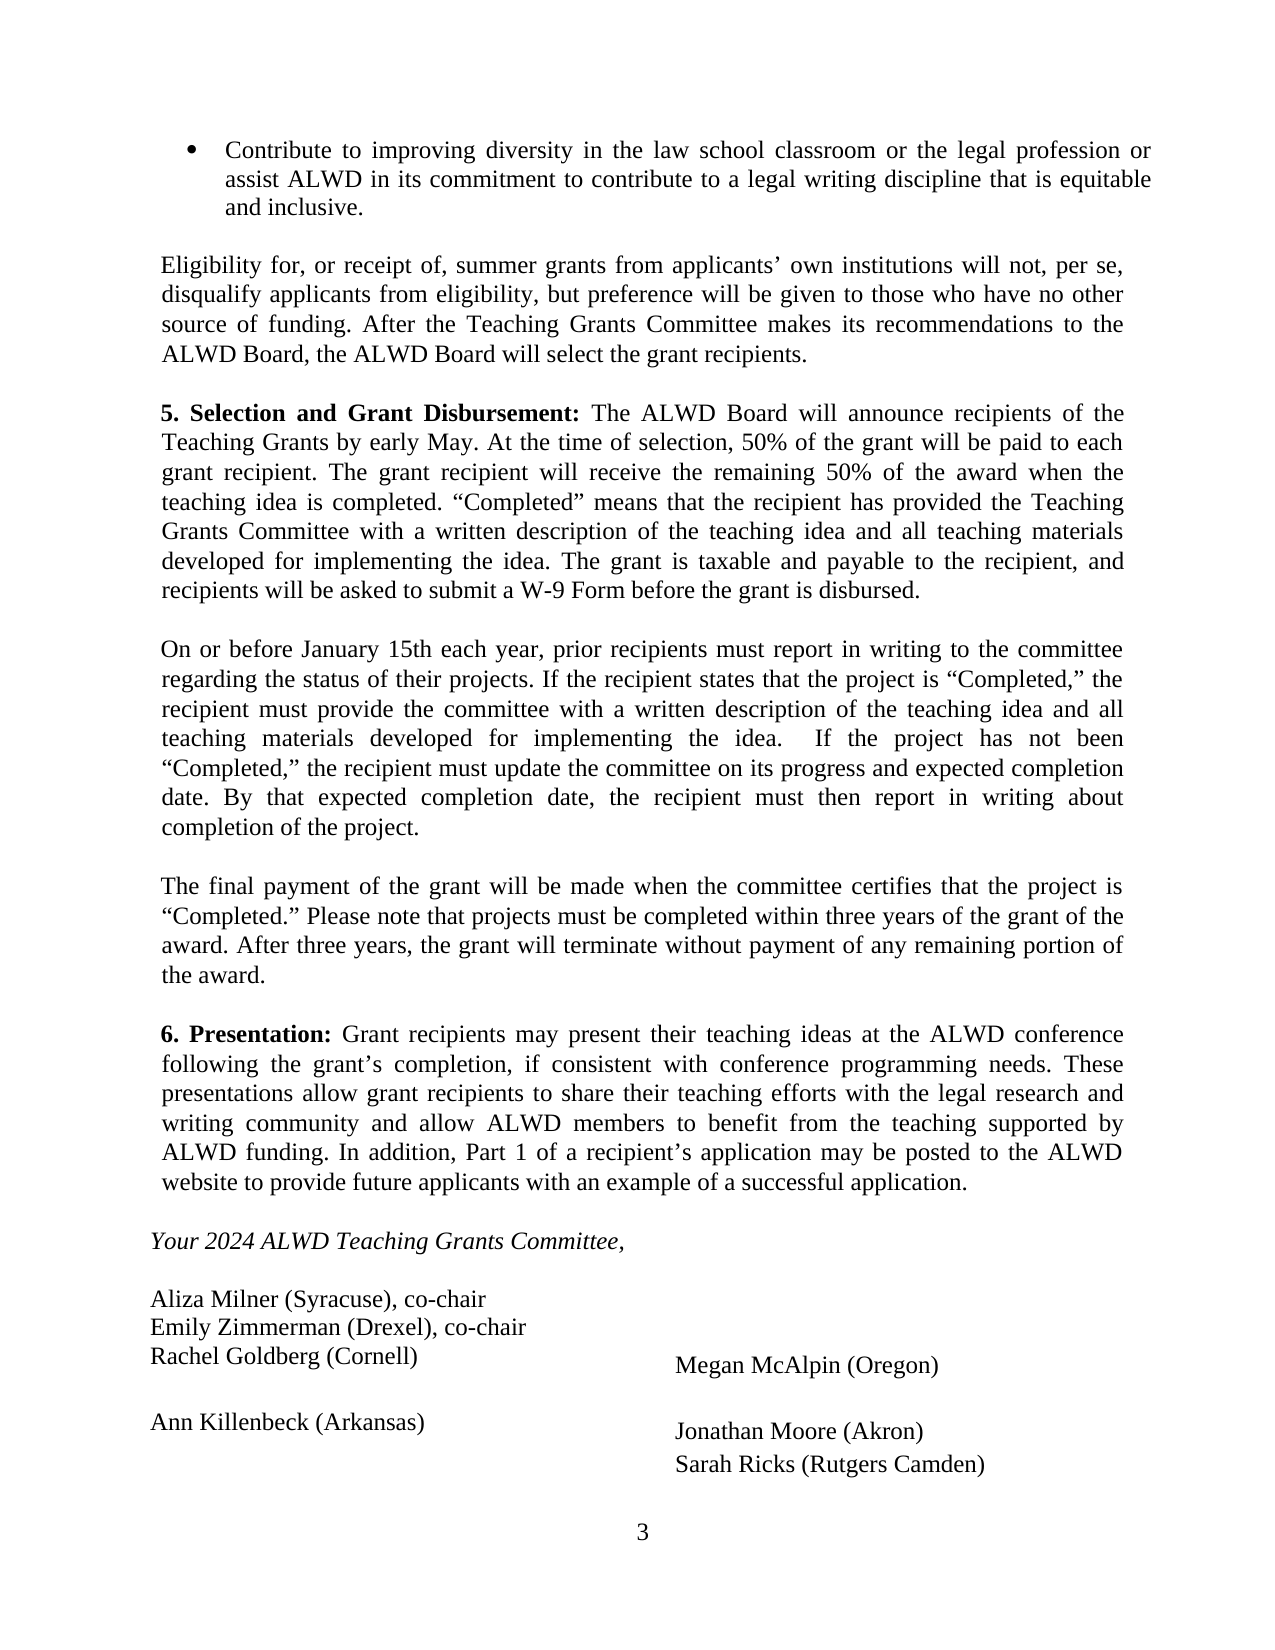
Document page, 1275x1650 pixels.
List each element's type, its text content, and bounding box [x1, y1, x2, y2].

text Ann Killenbeck (Arkansas) [150, 1407, 600, 1465]
text Sarah Ricks (Rutgers Camden) [675, 1449, 1125, 1506]
text The final payment of the grant will be made when the committee certifies that the project is “Completed.” Please note that projects must be completed within three years of the grant of the award. After three years, the grant will terminate without payment of any remaining portion of the award. [160, 871, 1125, 989]
text 5. Selection and Grant Disbursement: The ALWD Board will announce recipients of the Teaching Grants by early May. At the time of selection, 50% of the grant will be paid to each grant recipient. The grant recipient will receive the remaining 50% of the award when the teaching idea is completed. “Completed” means that the recipient has provided the Teaching Grants Committee with a written description of the teaching idea and all teaching materials developed for implementing the idea. The grant is taxable and payable to the recipient, and recipients will be asked to submit a W-9 Form before the grant is disbursed. [160, 398, 1125, 604]
text On or before January 15th each year, prior recipients must report in writing to the committee regarding the status of their projects. If the recipient states that the project is “Completed,” the recipient must provide the committee with a written description of the teaching idea and all teaching materials developed for implementing the idea. If the project has not been “Completed,” the recipient must update the committee on its progress and expected completion date. By that expected completion date, the recipient must then report in writing about completion of the project. [160, 634, 1125, 841]
text Aliza Milner (Syracuse), co-chair [150, 1284, 600, 1312]
text Your 2024 ALWD Teaching Grants Committee, [150, 1226, 1125, 1255]
text Rachel Goldberg (Cornell) [150, 1341, 600, 1403]
text 6. Presentation: Grant recipients may present their teaching ideas at the ALWD conference following the grant’s completion, if consistent with conference programming needs. These presentations allow grant recipients to share their teaching efforts with the legal research and writing community and allow ALWD members to benefit from the teaching supported by ALWD funding. In addition, Part 1 of a recipient’s application may be posted to the ALWD website to provide future applicants with an example of a successful application. [160, 1019, 1125, 1196]
list Contribute to improving diversity in the law school classroom or the legal profession or assist ALWD in its commitment to contribute to a legal writing discipline that is equitable and inclusive. [187, 135, 1153, 221]
text Emily Zimmerman (Drexel), co-chair [150, 1312, 600, 1341]
text Eligibility for, or receipt of, summer grants from applicants’ own institutions will not, per se, disqualify applicants from eligibility, but preference will be given to those who have no other source of funding. After the Teaching Grants Committee makes its recommendations to the ALWD Board, the ALWD Board will select the grant recipients. [160, 250, 1125, 367]
text Megan McAlpin (Oregon) [675, 1350, 1125, 1412]
text Jonathan Moore (Akron) [675, 1416, 1125, 1444]
